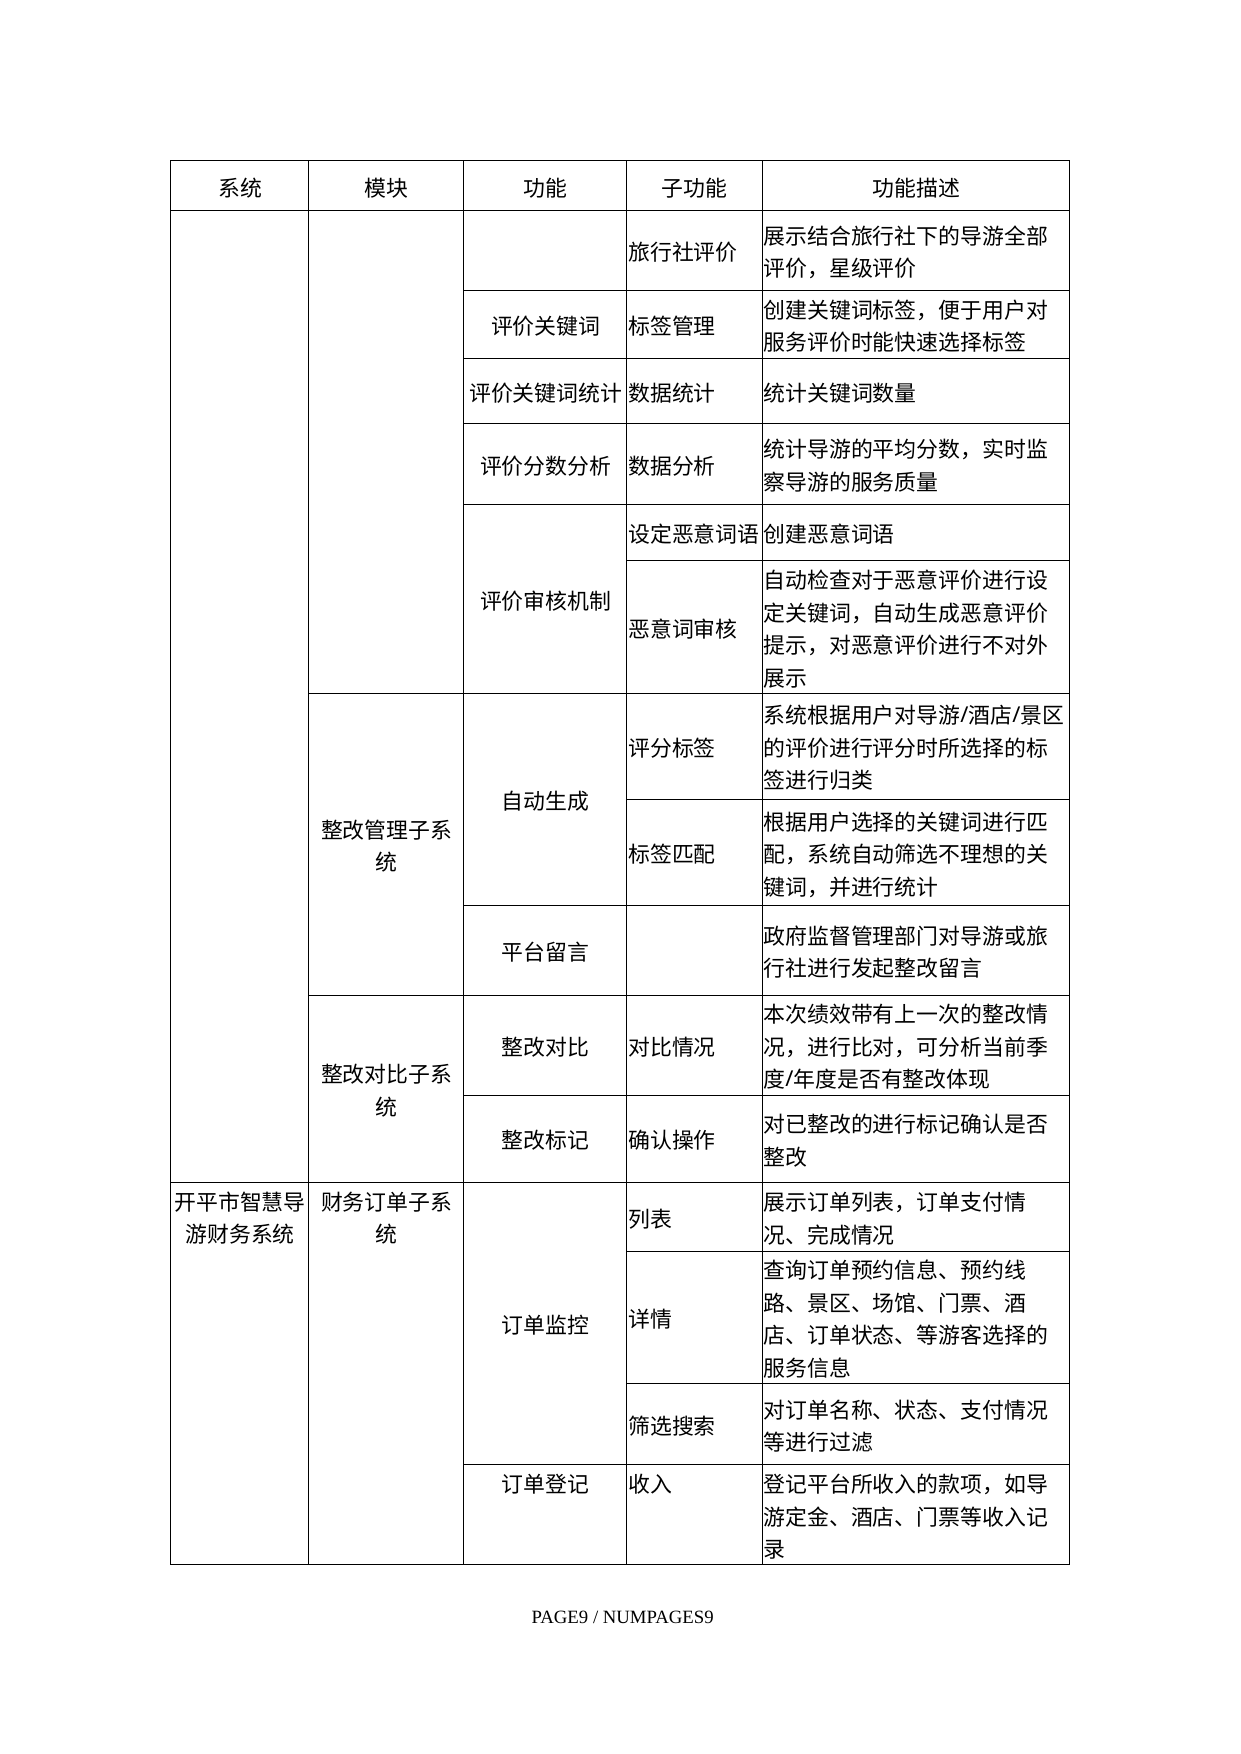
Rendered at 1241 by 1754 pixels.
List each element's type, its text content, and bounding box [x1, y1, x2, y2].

table_cell 统计关键词数量 [763, 359, 1069, 423]
table_cell 系统根据用户对导游/酒店/景区的评价进行评分时所选择的标签进行归类 [763, 694, 1069, 799]
table_cell 财务订单子系统 [309, 1183, 463, 1564]
table_cell 恶意词审核 [627, 561, 762, 693]
table_header 模块 [309, 161, 463, 210]
table_cell 根据用户选择的关键词进行匹配，系统自动筛选不理想的关键词，并进行统计 [763, 800, 1069, 905]
table_cell 整改对比 [464, 996, 626, 1094]
table_cell 设定恶意词语 [627, 505, 762, 560]
table_cell 标签管理 [627, 291, 762, 358]
table_cell 旅行社评价 [627, 211, 762, 289]
table_header 子功能 [627, 161, 762, 210]
table_cell 整改标记 [464, 1096, 626, 1182]
table_cell 创建关键词标签，便于用户对服务评价时能快速选择标签 [763, 291, 1069, 358]
table_cell 整改对比子系统 [309, 996, 463, 1182]
table_cell 对订单名称、状态、支付情况等进行过滤 [763, 1384, 1069, 1464]
table_cell 数据分析 [627, 424, 762, 504]
table_cell 评分标签 [627, 694, 762, 799]
table_header 功能描述 [763, 161, 1069, 210]
table_cell 评价分数分析 [464, 424, 626, 504]
table_cell 列表 [627, 1183, 762, 1251]
table_cell 评价关键词统计 [464, 359, 626, 423]
table_cell 统计导游的平均分数，实时监察导游的服务质量 [763, 424, 1069, 504]
table_cell 对比情况 [627, 996, 762, 1094]
table_cell 确认操作 [627, 1096, 762, 1182]
table_cell 开平市智慧导游财务系统 [171, 1183, 308, 1564]
table_cell [627, 906, 762, 995]
table_cell 订单登记 [464, 1465, 626, 1564]
table_cell 标签匹配 [627, 800, 762, 905]
table_cell 对已整改的进行标记确认是否整改 [763, 1096, 1069, 1182]
table_cell 数据统计 [627, 359, 762, 423]
table_cell 登记平台所收入的款项，如导游定金、酒店、门票等收入记录 [763, 1465, 1069, 1564]
table_cell 展示订单列表，订单支付情况、完成情况 [763, 1183, 1069, 1251]
table_cell 收入 [627, 1465, 762, 1564]
table_cell 订单监控 [464, 1183, 626, 1464]
table_header 系统 [171, 161, 308, 210]
table_cell 自动检查对于恶意评价进行设定关键词，自动生成恶意评价提示，对恶意评价进行不对外展示 [763, 561, 1069, 693]
table_cell 查询订单预约信息、预约线路、景区、场馆、门票、酒店、订单状态、等游客选择的服务信息 [763, 1252, 1069, 1383]
table_cell 详情 [627, 1252, 762, 1383]
table_cell 评价审核机制 [464, 505, 626, 693]
table_cell 政府监督管理部门对导游或旅行社进行发起整改留言 [763, 906, 1069, 995]
table_cell 筛选搜索 [627, 1384, 762, 1464]
table_cell 展示结合旅行社下的导游全部评价，星级评价 [763, 211, 1069, 289]
table_header 功能 [464, 161, 626, 210]
table_cell 创建恶意词语 [763, 505, 1069, 560]
table_cell 本次绩效带有上一次的整改情况，进行比对，可分析当前季度/年度是否有整改体现 [763, 996, 1069, 1094]
table_cell 自动生成 [464, 694, 626, 905]
table_cell 整改管理子系统 [309, 694, 463, 995]
table_cell 评价关键词 [464, 291, 626, 358]
table_cell 平台留言 [464, 906, 626, 995]
